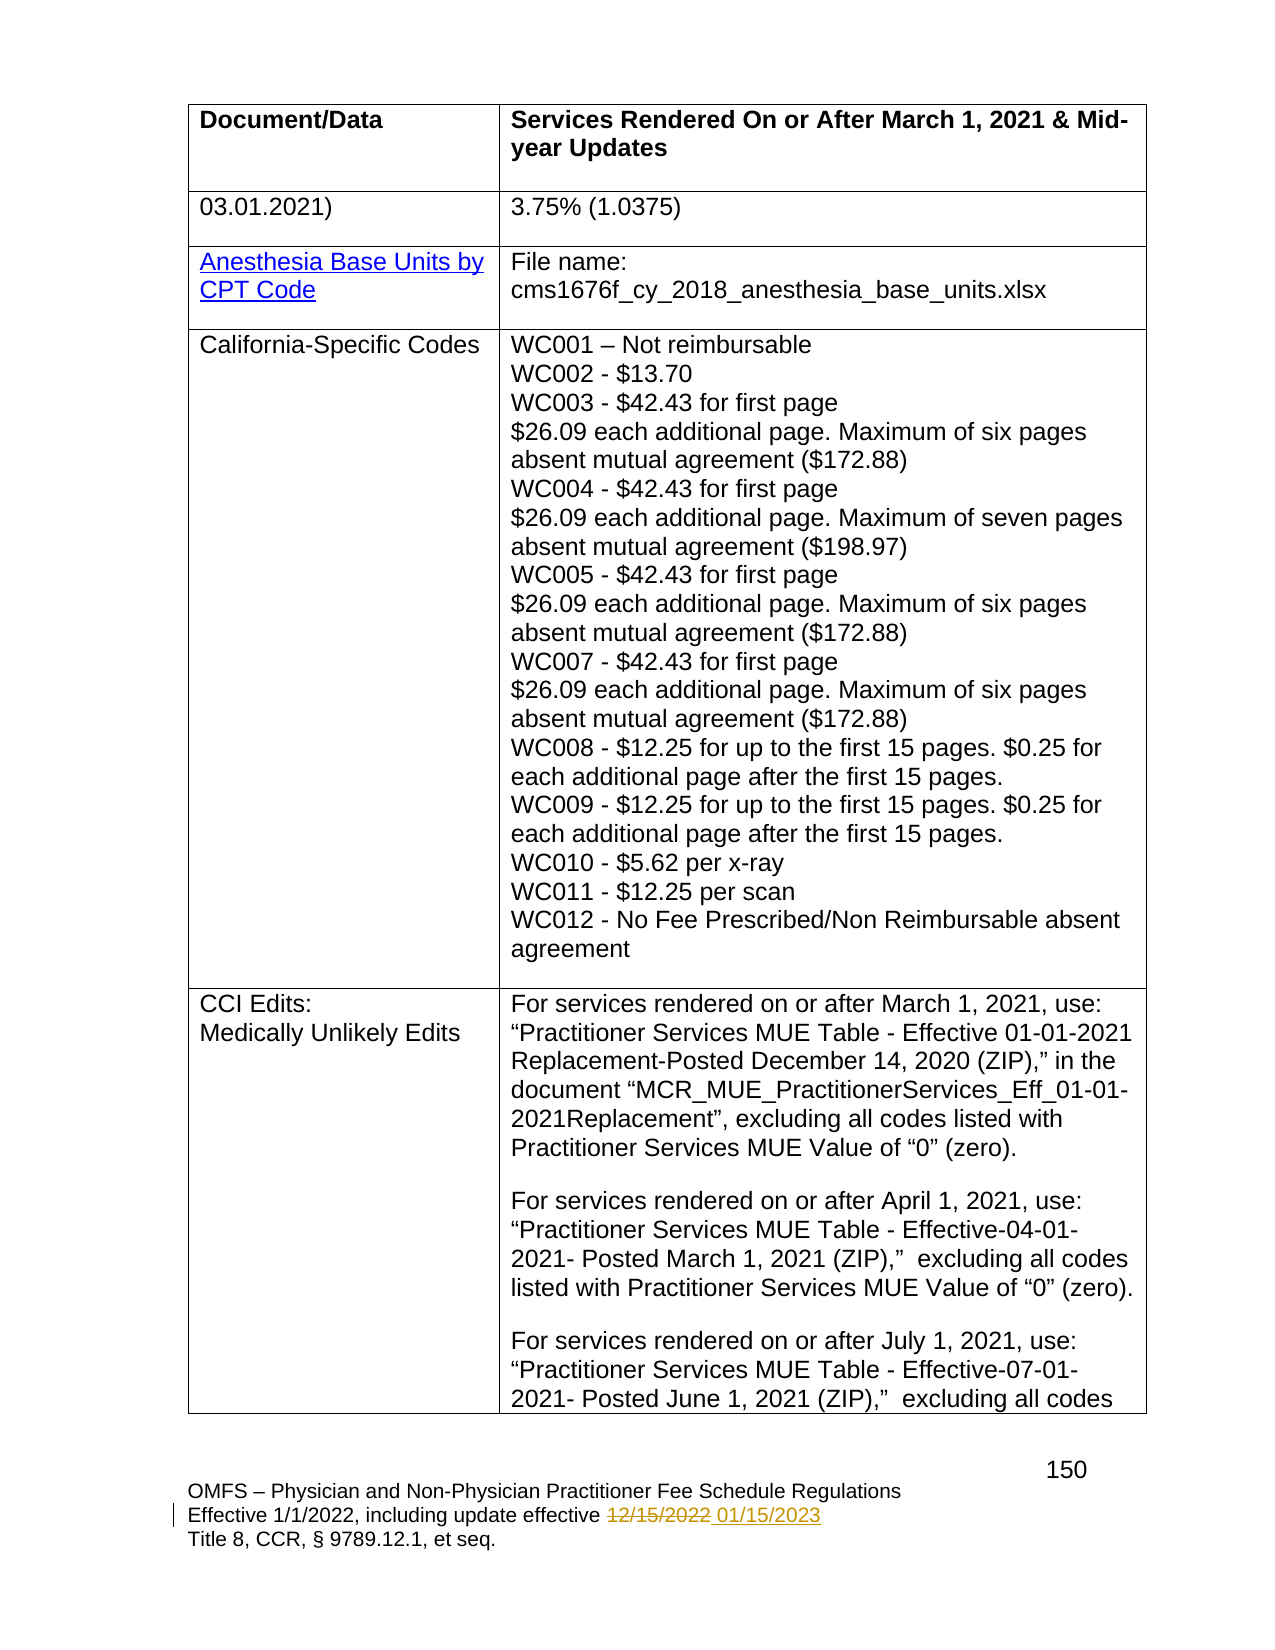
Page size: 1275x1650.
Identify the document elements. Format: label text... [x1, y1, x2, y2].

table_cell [500, 192, 1146, 246]
table_header Services Rendered On or After March 1, 2021 & Mid-year Updates [500, 105, 1146, 191]
table_cell CCI Edits: Medically Unlikely Edits [189, 989, 499, 1412]
table_cell File name: cms1676f_cy_2018_anesthesia_base_units.xlsx [500, 247, 1146, 329]
table_header Document/Data [189, 105, 499, 191]
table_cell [500, 989, 1146, 1412]
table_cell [189, 192, 499, 246]
table_cell Anesthesia Base Units by CPT Code [189, 247, 499, 329]
table_cell California-Specific Codes [189, 330, 499, 988]
table_cell WC001 – Not reimbursable WC002 - $13.70 WC003 - $42.43 for first page $26.09 each additional page. Maximum of six pages absent mutual agreement ($172.88) WC004 - $42.43 for first page $26.09 each additional page. Maximum of seven pages absent mutual agreement ($198.97) WC005 - $42.43 for first page $26.09 each additional page. Maximum of six pages absent mutual agreement ($172.88) WC007 - $42.43 for first page $26.09 each additional page. Maximum of six pages absent mutual agreement ($172.88) WC008 - $12.25 for up to the first 15 pages. $0.25 for each additional page after the first 15 pages. WC009 - $12.25 for up to the first 15 pages. $0.25 for each additional page after the first 15 pages. WC010 - $5.62 per x-ray WC011 - $12.25 per scan WC012 - No Fee Prescribed/Non Reimbursable absent agreement [500, 330, 1146, 988]
